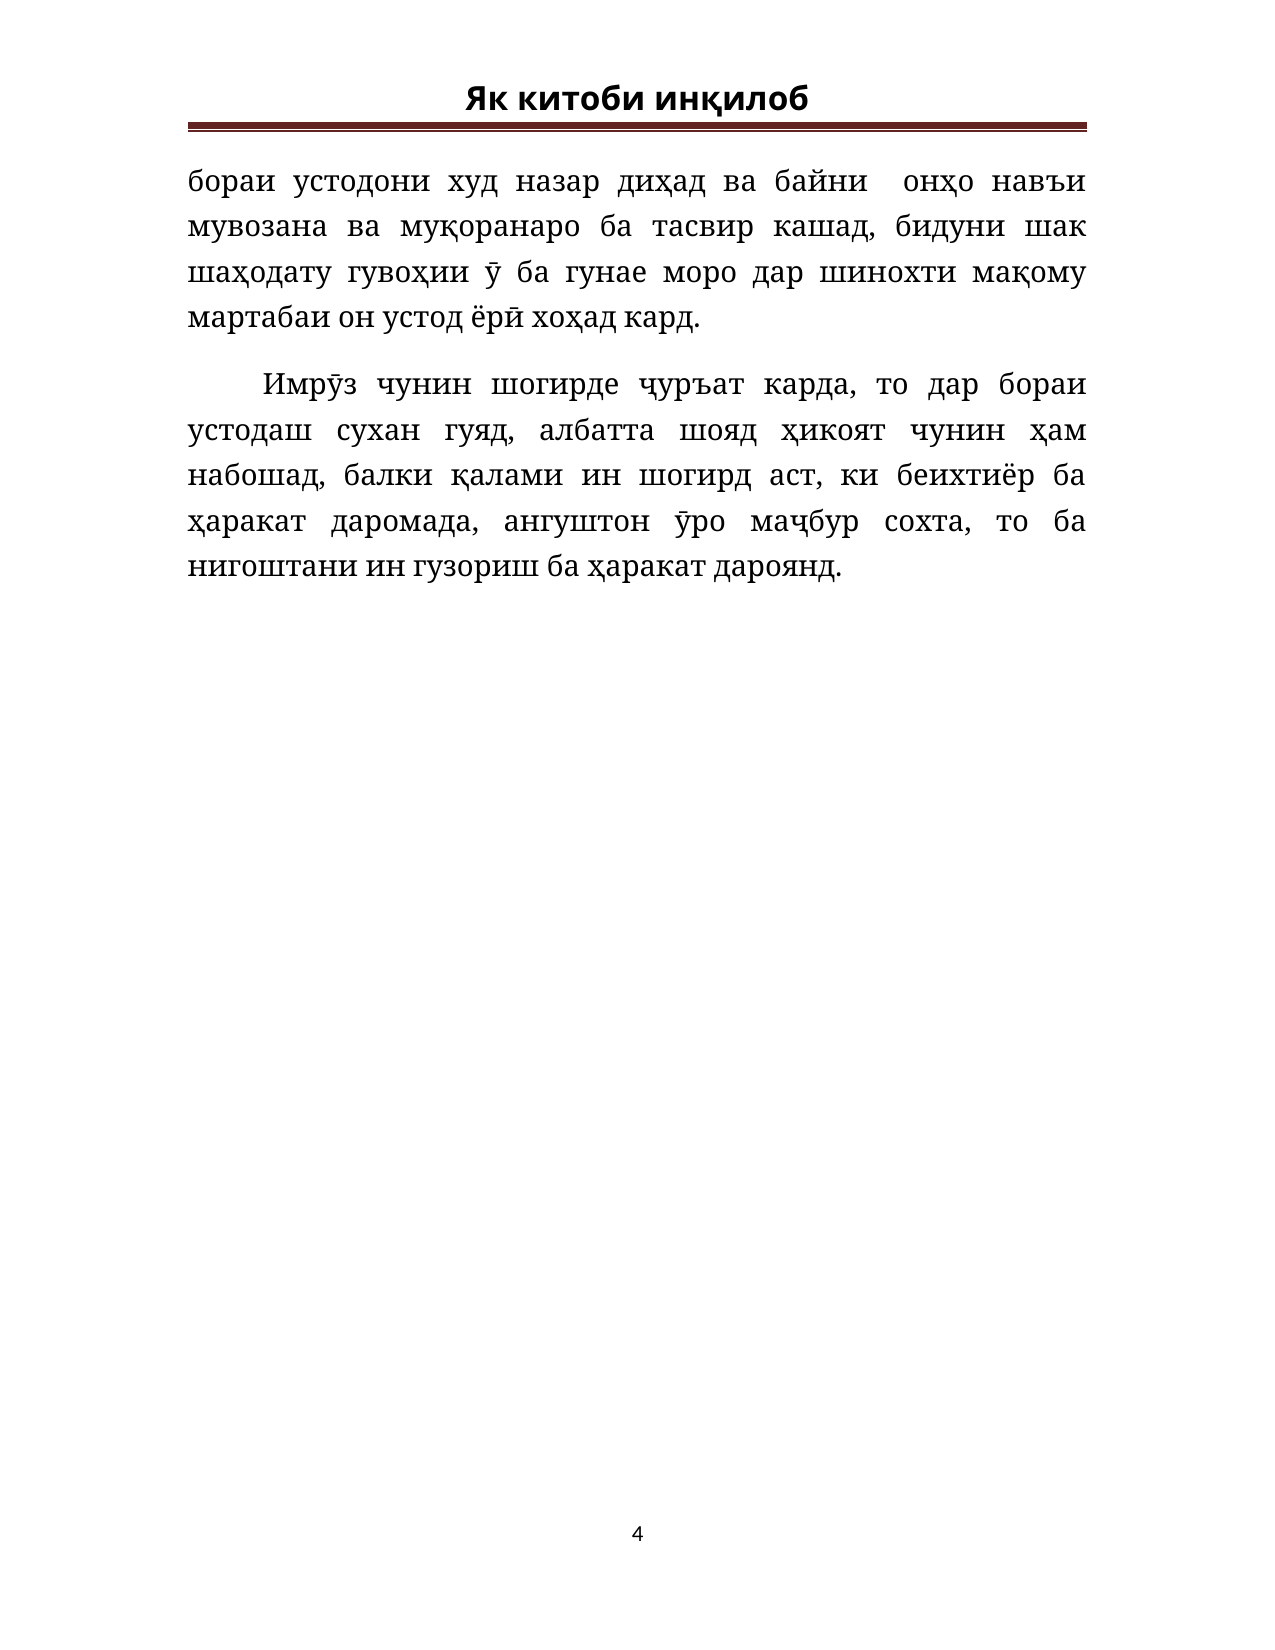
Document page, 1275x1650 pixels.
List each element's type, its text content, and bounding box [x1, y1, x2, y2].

text Имрӯз чунин шогирде ҷуръат карда, то дар бораи устодаш сухан гуяд, албатта шояд ҳикоят чунин ҳам набошад, балки қалами ин шогирд аст, ки беихтиёр ба ҳаракат даромада, ангуштон ӯро маҷбур сохта, то ба нигоштани ин гузориш ба ҳаракат дароянд. [187, 363, 1087, 585]
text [187, 160, 1087, 336]
